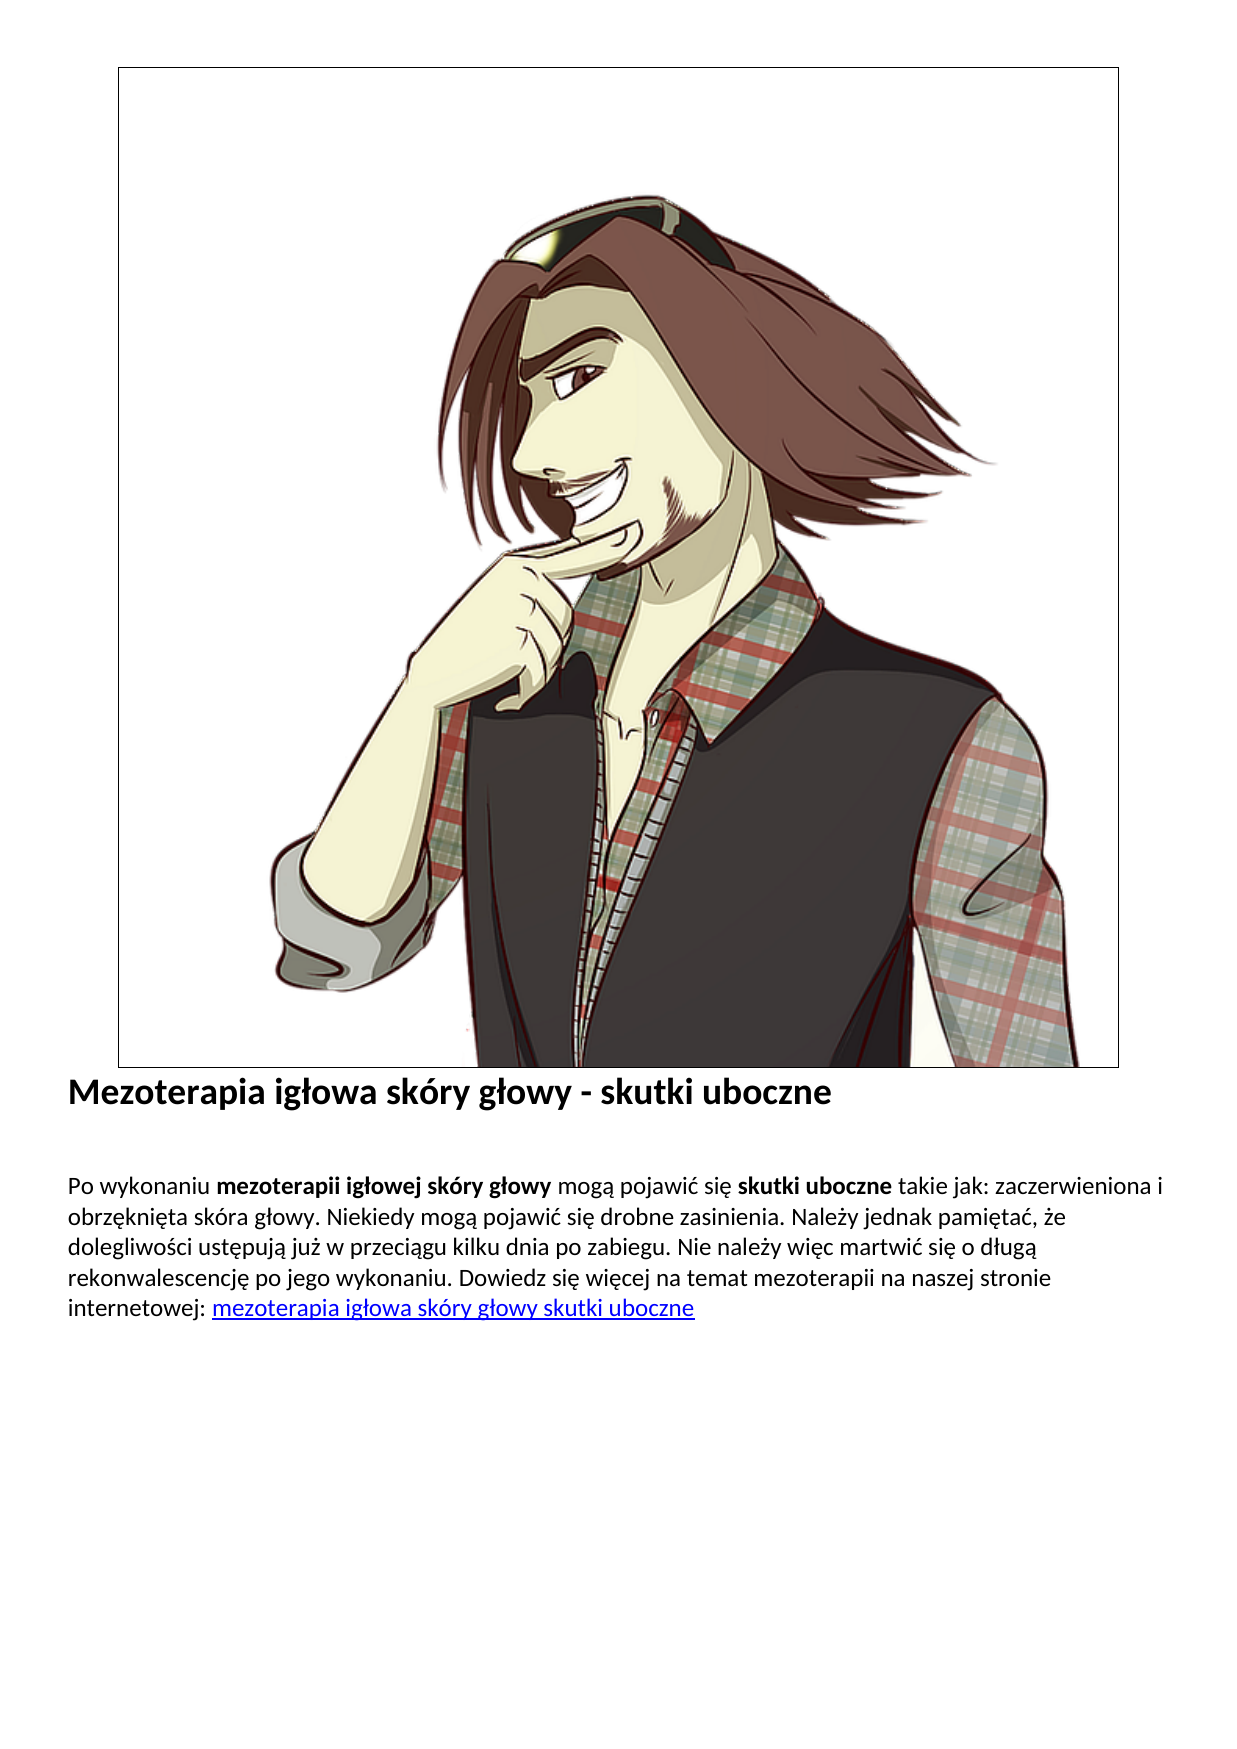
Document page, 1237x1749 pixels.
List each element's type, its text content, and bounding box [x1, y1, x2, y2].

text Po wykonaniu mezoterapii igłowej skóry głowy mogą pojawić się skutki uboczne takie jak: zaczerwieniona i obrzęknięta skóra głowy. Niekiedy mogą pojawić się drobne zasinienia. Należy jednak pamiętać, że dolegliwości ustępują już w przeciągu kilku dnia po zabiegu. Nie należy więc martwić się o długą rekonwalescencję po jego wykonaniu. Dowiedz się więcej na temat mezoterapii na naszej stronie internetowej: mezoterapia igłowa skóry głowy skutki uboczne [68, 1170, 1169, 1323]
text Mezoterapia igłowa skóry głowy - skutki uboczne [68, 1068, 1169, 1113]
picture [119, 68, 1118, 1067]
